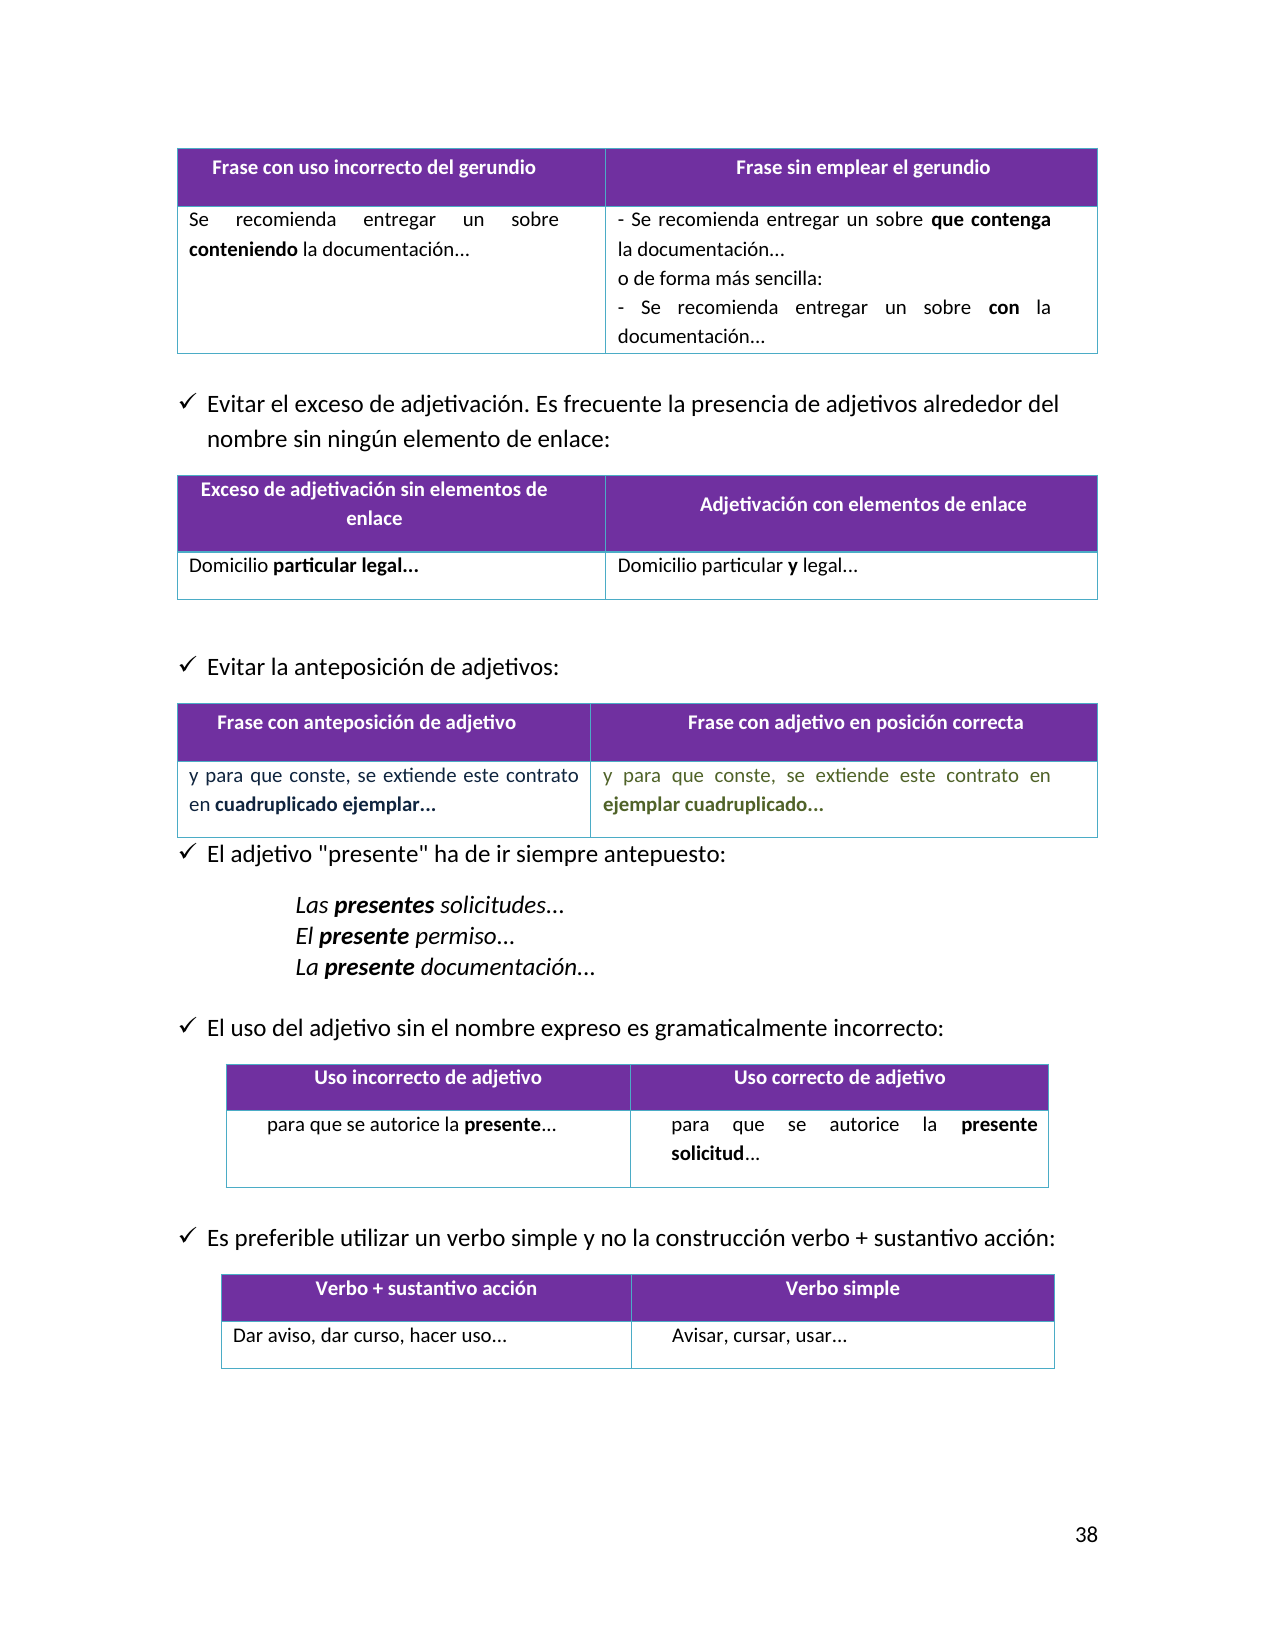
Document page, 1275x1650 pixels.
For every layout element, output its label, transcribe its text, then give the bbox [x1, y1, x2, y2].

table_header Uso incorrecto de adjetivo [227, 1065, 630, 1110]
text Las presentes solicitudes... [295, 890, 1098, 920]
list El adjetivo "presente" ha de ir siempre antepuesto: [177, 838, 1098, 868]
list Evitar la anteposición de adjetivos: [177, 651, 1098, 682]
table_cell para que se autorice la presente solicitud... [631, 1111, 1048, 1187]
list Evitar el exceso de adjetivación. Es frecuente la presencia de adjetivos alrededor del nombre sin ningún elemento de enlace: [177, 389, 1098, 454]
table_cell Se recomienda entregar un sobre conteniendo la documentación... [178, 207, 605, 353]
list Es preferible utilizar un verbo simple y no la construcción verbo + sustantivo acción: [177, 1223, 1098, 1253]
table_header Adjetivación con elementos de enlace [606, 476, 1097, 551]
table_header Uso correcto de adjetivo [631, 1065, 1048, 1110]
table_header Exceso de adjetivación sin elementos de enlace [178, 476, 605, 551]
table_header Frase con uso incorrecto del gerundio [178, 149, 605, 206]
table_header Frase con anteposición de adjetivo [178, 704, 590, 761]
table_header Verbo simple [632, 1275, 1054, 1321]
list El uso del adjetivo sin el nombre expreso es gramaticalmente incorrecto: [177, 1012, 1098, 1042]
table_cell y para que conste, se extiende este contrato en cuadruplicado ejemplar... [178, 762, 590, 837]
text El presente permiso... [295, 920, 1098, 951]
table_header Frase con adjetivo en posición correcta [591, 704, 1097, 761]
table_cell Domicilio particular legal... [178, 553, 605, 598]
table_cell Domicilio particular y legal... [606, 553, 1097, 598]
text La presente documentación... [295, 951, 1098, 981]
table_cell Avisar, cursar, usar... [632, 1322, 1054, 1368]
table_cell y para que conste, se extiende este contrato en ejemplar cuadruplicado... [591, 762, 1097, 837]
table_cell - Se recomienda entregar un sobre que contenga la documentación... o de forma más sencilla: - Se recomienda entregar un sobre con la documentación... [606, 207, 1097, 353]
table_cell Dar aviso, dar curso, hacer uso... [222, 1322, 631, 1368]
table_cell para que se autorice la presente... [227, 1111, 630, 1187]
table_header Verbo + sustantivo acción [222, 1275, 631, 1321]
table_header Frase sin emplear el gerundio [606, 149, 1097, 206]
